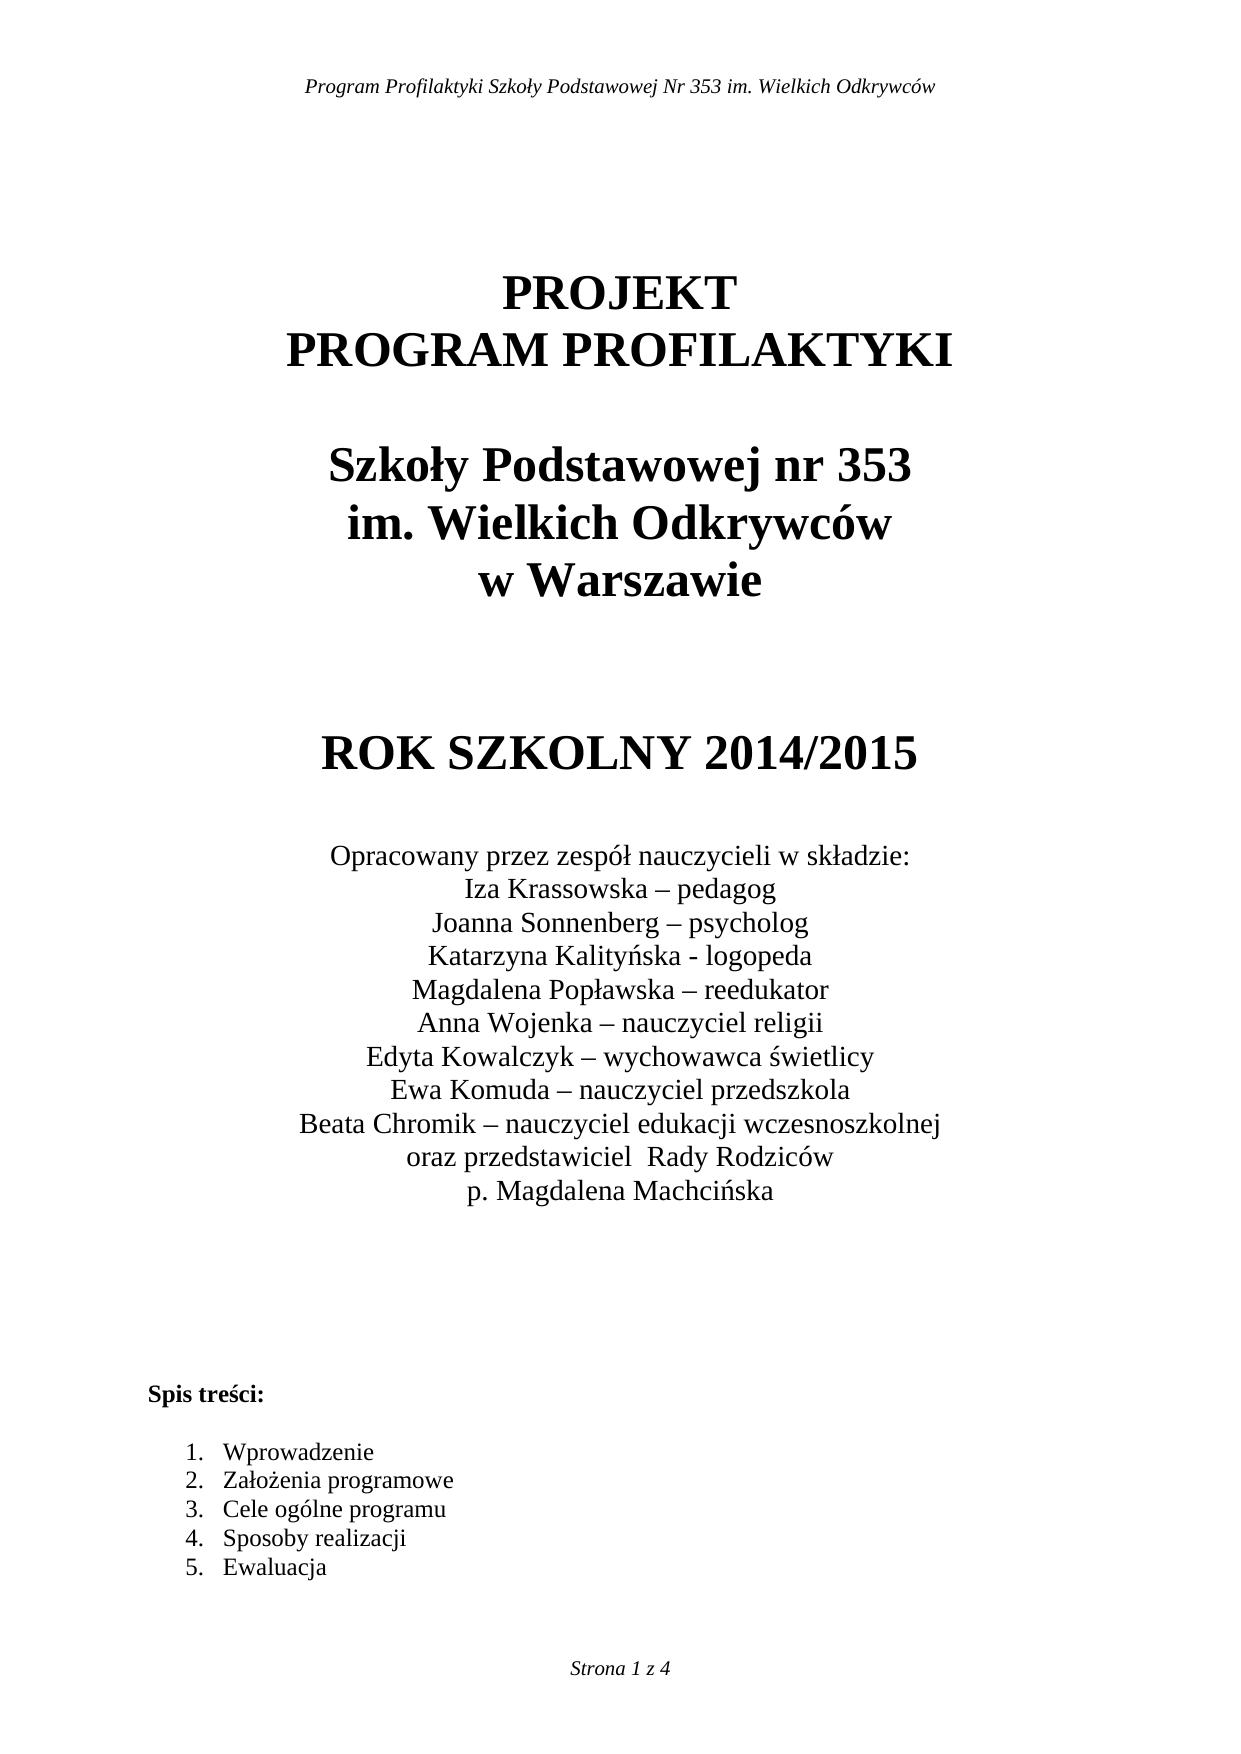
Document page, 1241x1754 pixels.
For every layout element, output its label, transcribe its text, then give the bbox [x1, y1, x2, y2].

text Katarzyna Kalityńska - logopeda [148, 938, 1092, 972]
text Opracowany przez zespół nauczycieli w składzie: [148, 838, 1092, 871]
text p. Magdalena Machcińska [148, 1173, 1092, 1207]
text Joanna Sonnenberg – psycholog [148, 905, 1092, 938]
text Spis treści: [148, 1379, 1092, 1408]
list Sposoby realizacji [185, 1523, 1092, 1552]
text im. Wielkich Odkrywców [148, 493, 1092, 550]
list Wprowadzenie [185, 1437, 1092, 1465]
text oraz przedstawiciel Rady Rodziców [148, 1139, 1092, 1173]
list Ewaluacja [185, 1552, 1092, 1580]
text Beata Chromik – nauczyciel edukacji wczesnoszkolnej [148, 1106, 1092, 1139]
text Magdalena Popławska – reedukator [148, 972, 1092, 1005]
text Szkoły Podstawowej nr 353 [148, 435, 1092, 493]
text PROJEKT [148, 263, 1092, 320]
list Założenia programowe [185, 1465, 1092, 1494]
text Edyta Kowalczyk – wychowawca świetlicy [148, 1039, 1092, 1072]
text ROK SZKOLNY 2014/2015 [148, 723, 1092, 780]
text Anna Wojenka – nauczyciel religii [148, 1005, 1092, 1039]
list Cele ogólne programu [185, 1494, 1092, 1523]
text PROGRAM PROFILAKTYKI [148, 320, 1092, 378]
text Iza Krassowska – pedagog [148, 871, 1092, 905]
text Ewa Komuda – nauczyciel przedszkola [148, 1072, 1092, 1106]
text w Warszawie [148, 550, 1092, 608]
